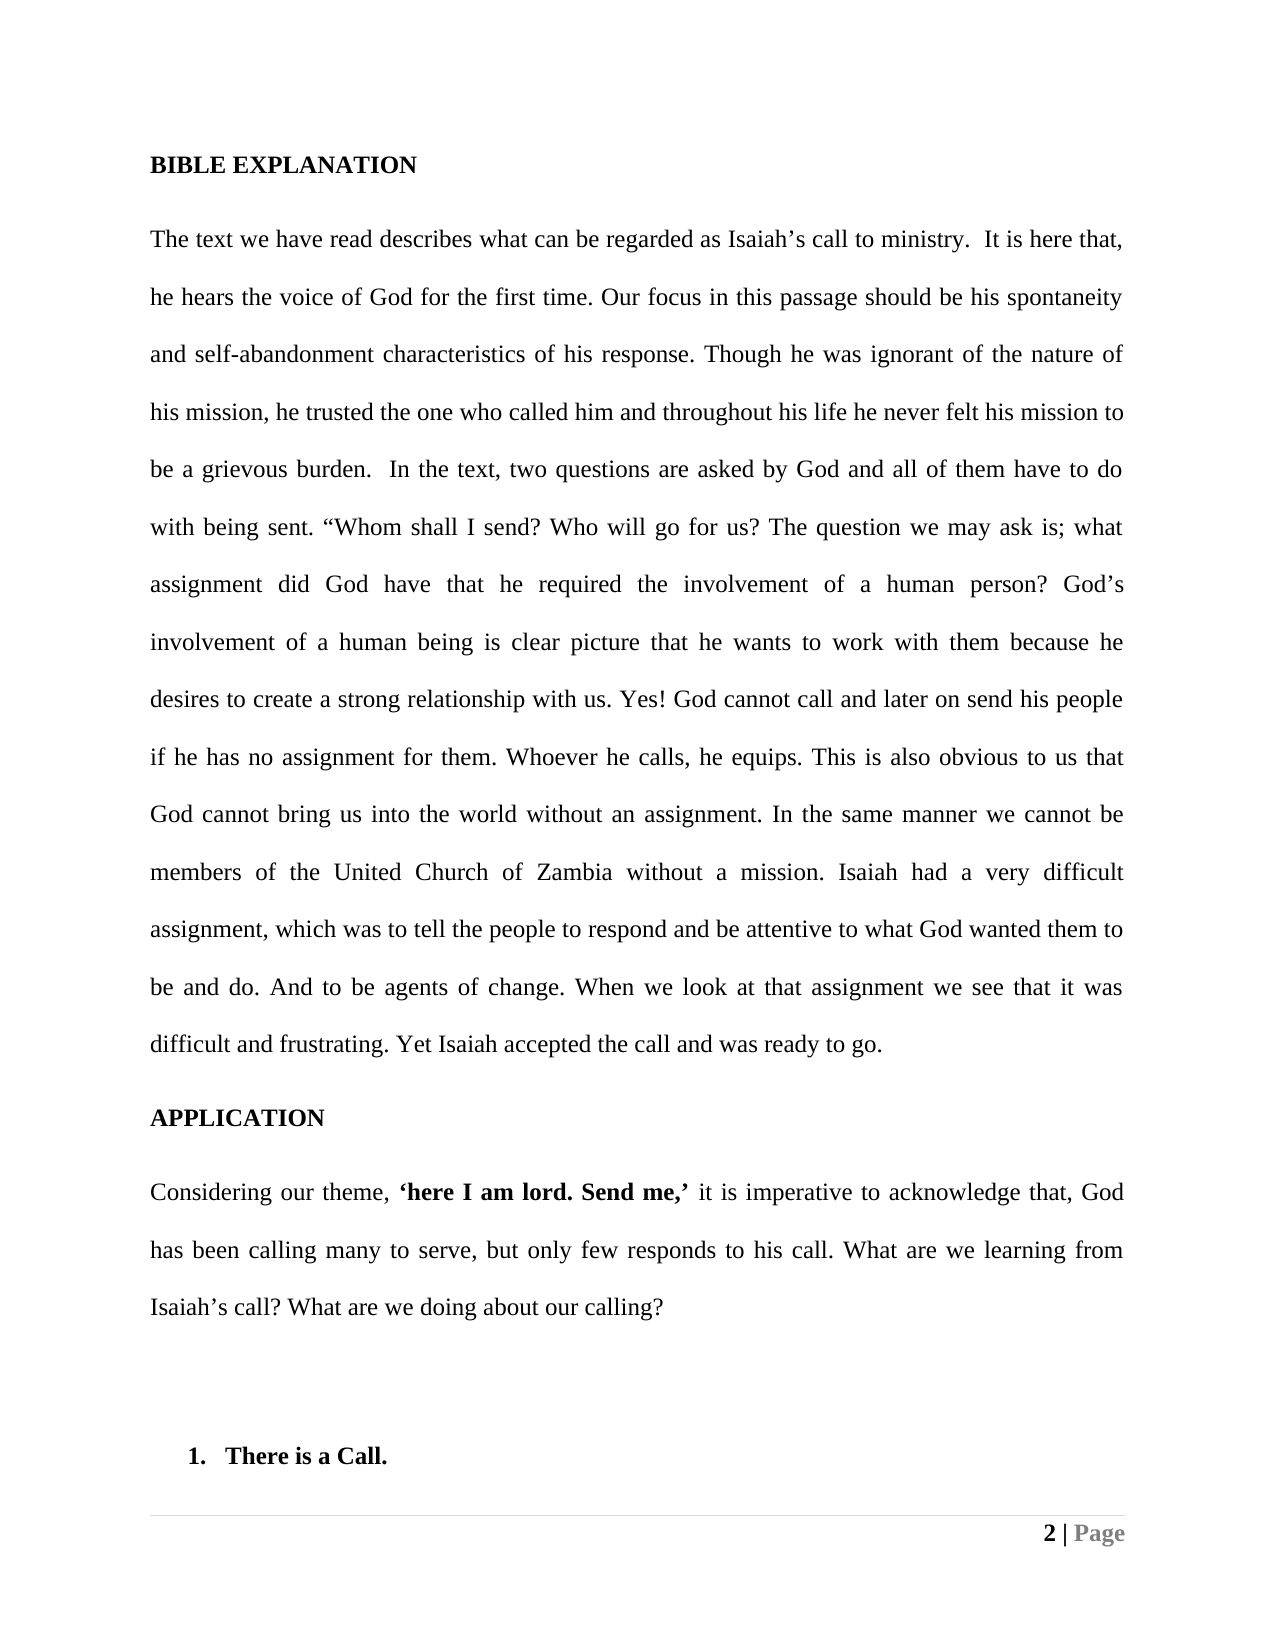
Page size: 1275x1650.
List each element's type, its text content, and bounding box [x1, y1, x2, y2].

text The text we have read describes what can be regarded as Isaiah’s call to ministry. It is here that, he hears the voice of God for the first time. Our focus in this passage should be his spontaneity and self-abandonment characteristics of his response. Though he was ignorant of the nature of his mission, he trusted the one who called him and throughout his life he never felt his mission to be a grievous burden. In the text, two questions are asked by God and all of them have to do with being sent. “Whom shall I send? Who will go for us? The question we may ask is; what assignment did God have that he required the involvement of a human person? God’s involvement of a human being is clear picture that he wants to work with them because he desires to create a strong relationship with us. Yes! God cannot call and later on send his people if he has no assignment for them. Whoever he calls, he equips. This is also obvious to us that God cannot bring us into the world without an assignment. In the same manner we cannot be members of the United Church of Zambia without a mission. Isaiah had a very difficult assignment, which was to tell the people to respond and be attentive to what God wanted them to be and do. And to be agents of change. When we look at that assignment we see that it was difficult and frustrating. Yet Isaiah accepted the call and was ready to go. [150, 224, 1125, 1058]
text APPLICATION [150, 1103, 1125, 1132]
text Considering our theme, ‘here I am lord. Send me,’ it is imperative to acknowledge that, God has been calling many to serve, but only few responds to his call. What are we learning from Isaiah’s call? What are we doing about our calling? [150, 1177, 1125, 1321]
list There is a Call. [187, 1441, 1125, 1469]
text BIBLE EXPLANATION [150, 150, 1125, 179]
